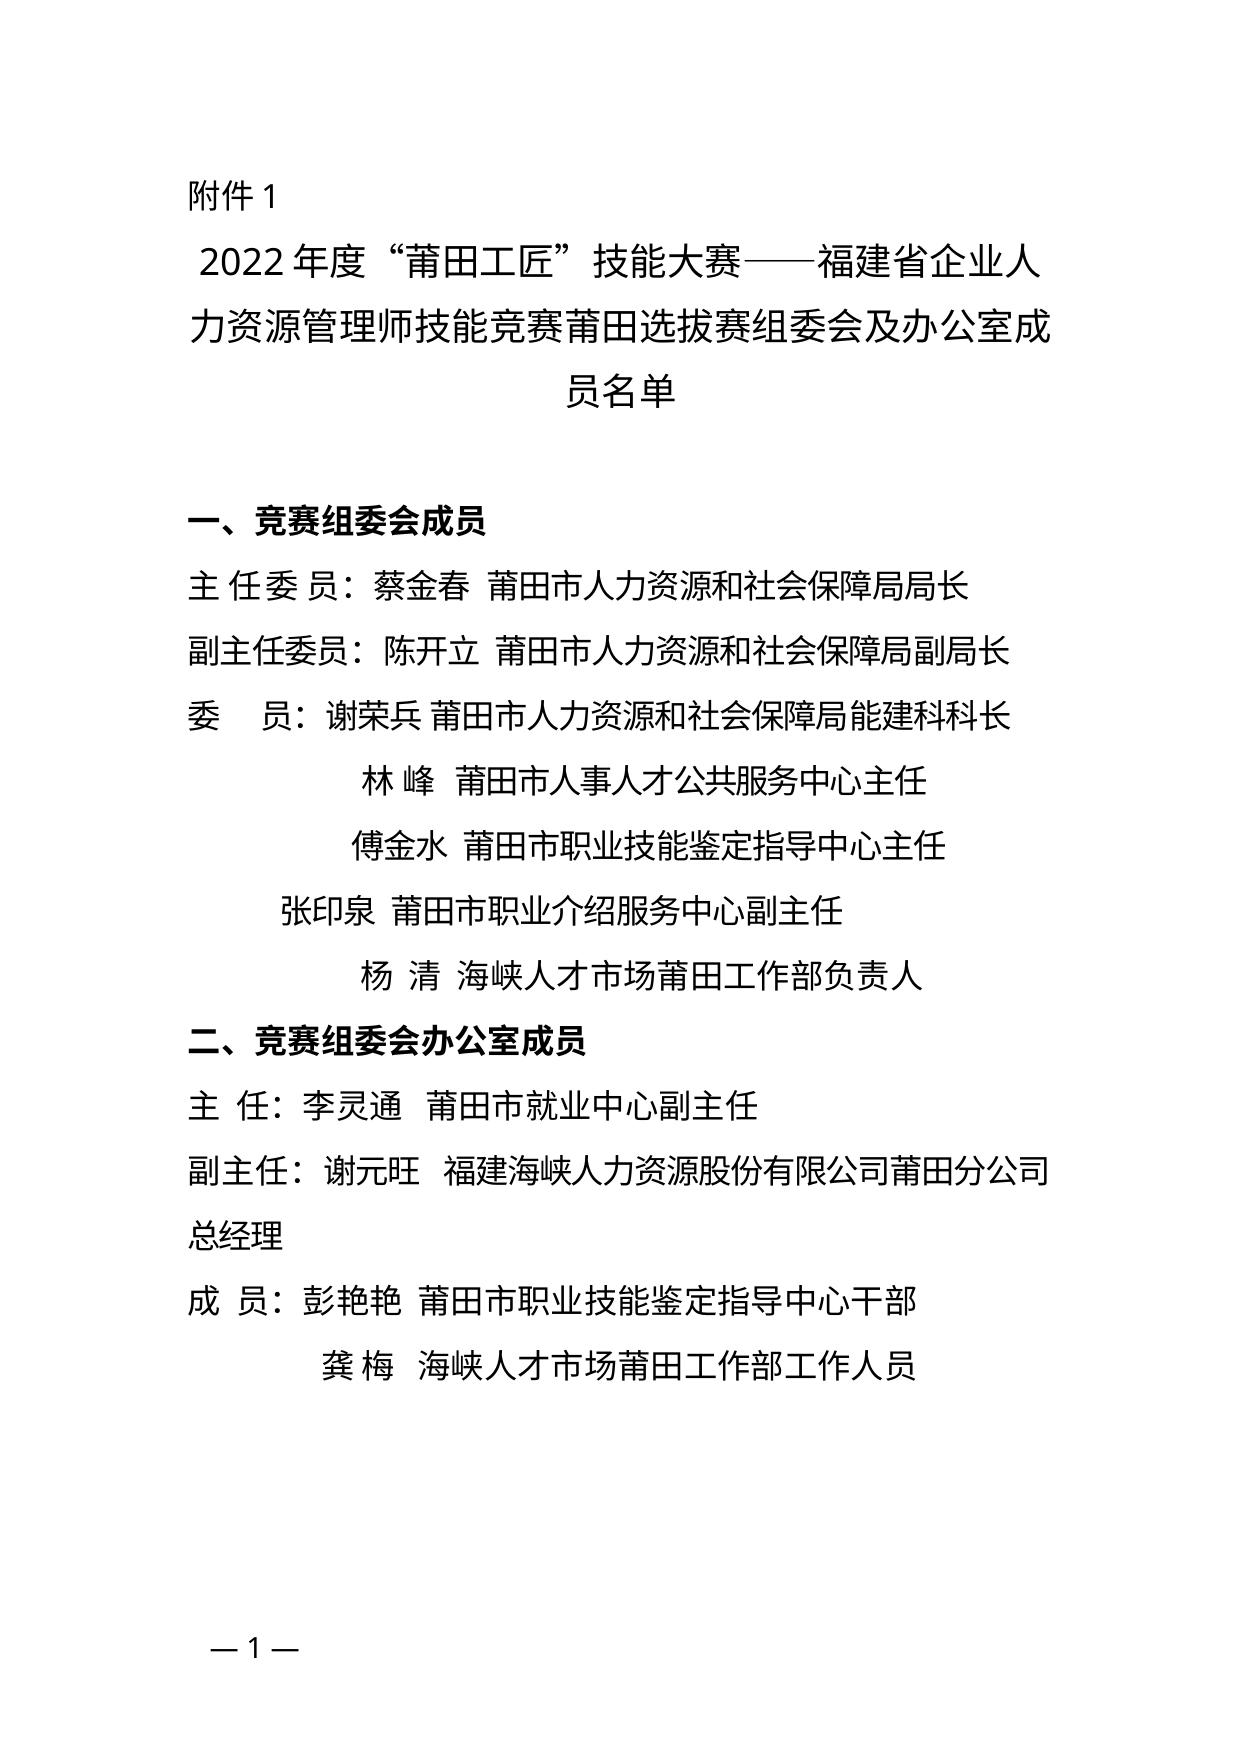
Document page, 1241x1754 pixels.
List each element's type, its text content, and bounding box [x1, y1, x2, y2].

text 傅金水 莆田市职业技能鉴定指导中心主任 [187, 812, 1053, 877]
text 2022年度“莆田工匠”技能大赛——福建省企业人力资源管理师技能竞赛莆田选拔赛组委会及办公室成员名单 [187, 227, 1053, 422]
text 副主任委员：陈开立 莆田市人力资源和社会保障局副局长 [187, 617, 1053, 682]
text 龚 梅 海峡人才市场莆田工作部工作人员 [187, 1332, 1053, 1397]
text 林 峰 莆田市人事人才公共服务中心主任 [187, 747, 1053, 812]
list 副主任：谢元旺 福建海峡人力资源股份有限公司莆田分公司总经理 [187, 1137, 1053, 1267]
text 二、竞赛组委会办公室成员 [187, 1007, 1053, 1072]
text 张印泉 莆田市职业介绍服务中心副主任 [187, 877, 1053, 942]
text 一、竞赛组委会成员 [187, 487, 1053, 552]
text 成 员：彭艳艳 莆田市职业技能鉴定指导中心干部 [187, 1267, 1053, 1332]
text 附件1 [187, 162, 1053, 227]
text 委 员：谢荣兵 莆田市人力资源和社会保障局能建科科长 [187, 682, 1053, 747]
text 杨 清 海峡人才市场莆田工作部负责人 [187, 942, 1053, 1007]
list 主 任：李灵通 莆田市就业中心副主任 [187, 1072, 1053, 1137]
text 主 任 委 员：蔡金春 莆田市人力资源和社会保障局局长 [187, 552, 1053, 617]
